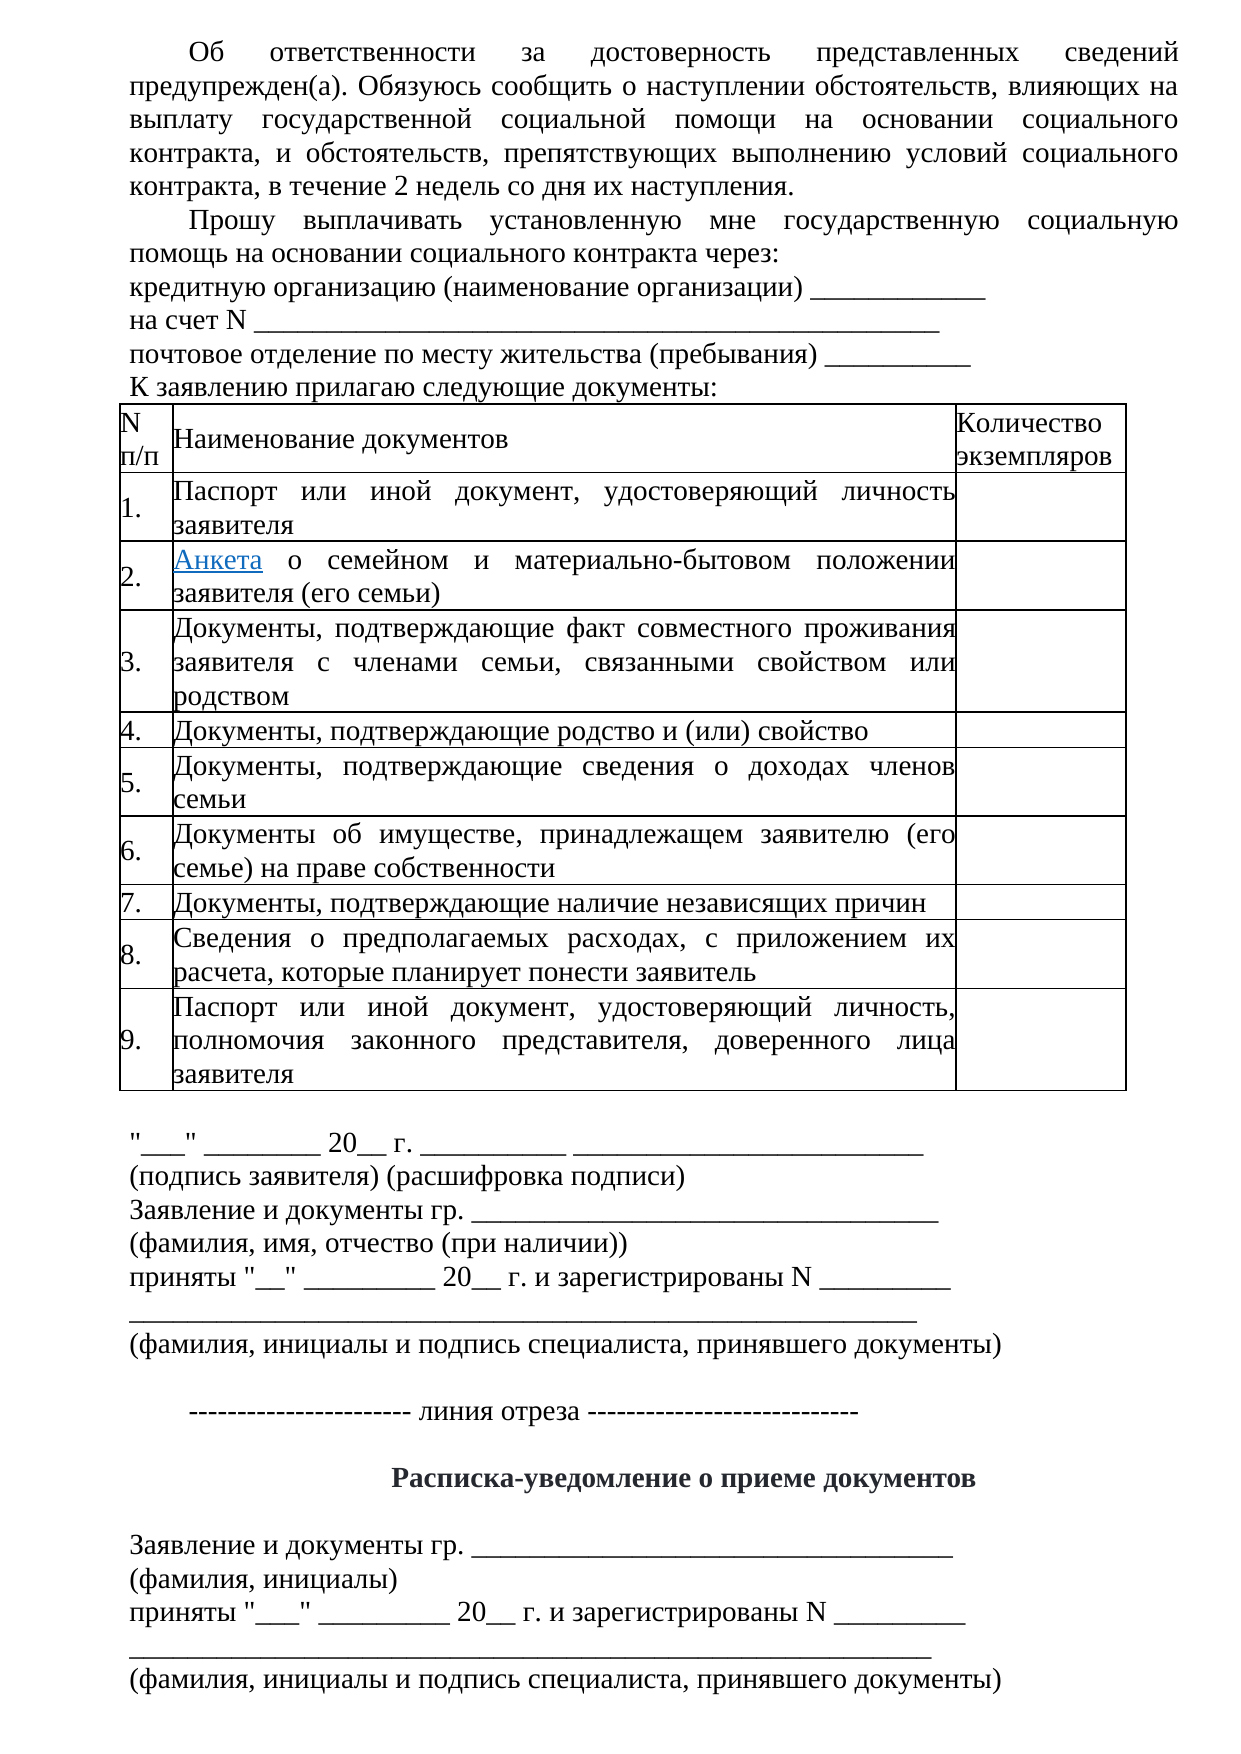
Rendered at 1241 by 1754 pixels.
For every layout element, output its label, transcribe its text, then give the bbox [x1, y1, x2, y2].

text Заявление и документы гр. ________________________________ [129, 1192, 1179, 1225]
table_cell [957, 542, 1125, 609]
text (фамилия, инициалы и подпись специалиста, принявшего документы) [129, 1326, 1179, 1359]
table_cell 9. [121, 989, 172, 1089]
text ----------------------- линия отреза ---------------------------- [129, 1393, 1179, 1427]
text почтовое отделение по месту жительства (пребывания) __________ [129, 336, 1179, 369]
text Об ответственности за достоверность представленных сведений предупрежден(а). Обязуюсь сообщить о наступлении обстоятельств, влияющих на выплату государственной социальной помощи на основании социального контракта, и обстоятельств, препятствующих выполнению условий социального контракта, в течение 2 недель со дня их наступления. [129, 34, 1179, 202]
table_cell 4. [121, 713, 172, 746]
table_header Количество экземпляров [957, 405, 1125, 472]
table_cell 2. [121, 542, 172, 609]
table_header Наименование документов [174, 405, 955, 472]
table_cell [957, 473, 1125, 540]
table_cell Документы, подтверждающие сведения о доходах членов семьи [174, 748, 955, 815]
text (фамилия, инициалы и подпись специалиста, принявшего документы) [129, 1661, 1179, 1695]
table_cell Документы, подтверждающие родство и (или) свойство [174, 713, 955, 746]
table_cell 3. [121, 611, 172, 711]
text Заявление и документы гр. _________________________________ [129, 1527, 1179, 1561]
table_cell [957, 748, 1125, 815]
text (подпись заявителя) (расшифровка подписи) [129, 1158, 1179, 1192]
text ______________________________________________________ [129, 1292, 1179, 1326]
text приняты "__" _________ 20__ г. и зарегистрированы N _________ [129, 1259, 1179, 1292]
table_cell 6. [121, 817, 172, 884]
subtitle Расписка-уведомление о приеме документов [129, 1460, 1179, 1494]
table_cell [957, 989, 1125, 1089]
text К заявлению прилагаю следующие документы: [129, 369, 1179, 403]
table_cell [957, 611, 1125, 711]
table_cell [957, 713, 1125, 746]
table_header N п/п [121, 405, 172, 472]
text _______________________________________________________ [129, 1628, 1179, 1661]
table_cell Анкета о семейном и материально-бытовом положении заявителя (его семьи) [174, 542, 955, 609]
table_cell Документы об имуществе, принадлежащем заявителю (его семье) на праве собственности [174, 817, 955, 884]
table_cell 5. [121, 748, 172, 815]
table_cell [957, 817, 1125, 884]
text (фамилия, имя, отчество (при наличии)) [129, 1225, 1179, 1259]
text Прошу выплачивать установленную мне государственную социальную помощь на основании социального контракта через: [129, 202, 1179, 269]
table_cell 7. [121, 885, 172, 919]
text (фамилия, инициалы) [129, 1561, 1179, 1594]
table_cell Документы, подтверждающие наличие независящих причин [174, 885, 955, 919]
text приняты "___" _________ 20__ г. и зарегистрированы N _________ [129, 1594, 1179, 1628]
table_cell Паспорт или иной документ, удостоверяющий личность заявителя [174, 473, 955, 540]
table_cell [957, 920, 1125, 987]
table_cell Сведения о предполагаемых расходах, с приложением их расчета, которые планирует понести заявитель [174, 920, 955, 987]
text "___" ________ 20__ г. __________ ________________________ [129, 1125, 1179, 1158]
table_cell Документы, подтверждающие факт совместного проживания заявителя с членами семьи, связанными свойством или родством [174, 611, 955, 711]
table_cell 8. [121, 920, 172, 987]
text кредитную организацию (наименование организации) ____________ [129, 269, 1179, 302]
table_cell [957, 885, 1125, 919]
text на счет N _______________________________________________ [129, 302, 1179, 336]
table_cell 1. [121, 473, 172, 540]
table_cell Паспорт или иной документ, удостоверяющий личность, полномочия законного представителя, доверенного лица заявителя [174, 989, 955, 1089]
